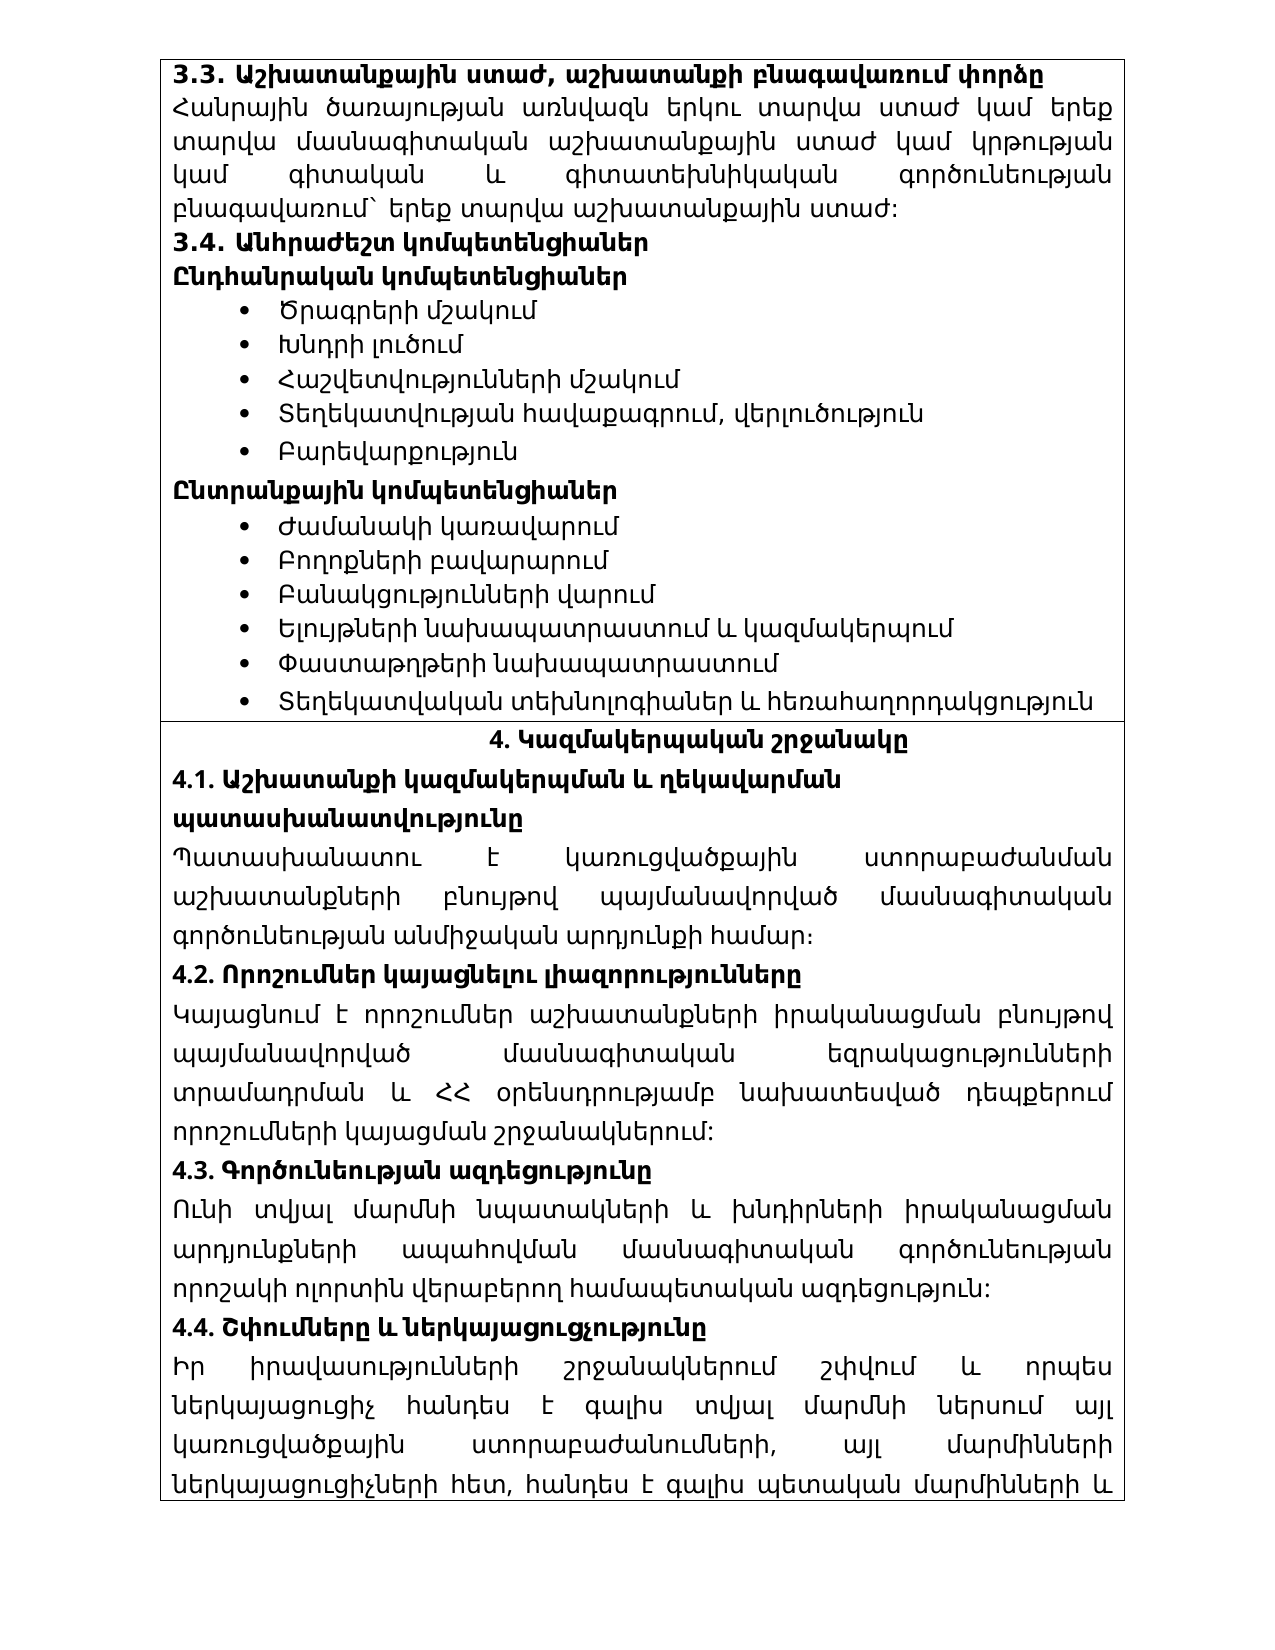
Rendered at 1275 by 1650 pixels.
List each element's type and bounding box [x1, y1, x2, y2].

table_cell [161, 722, 1124, 1500]
table_cell [161, 60, 1124, 721]
